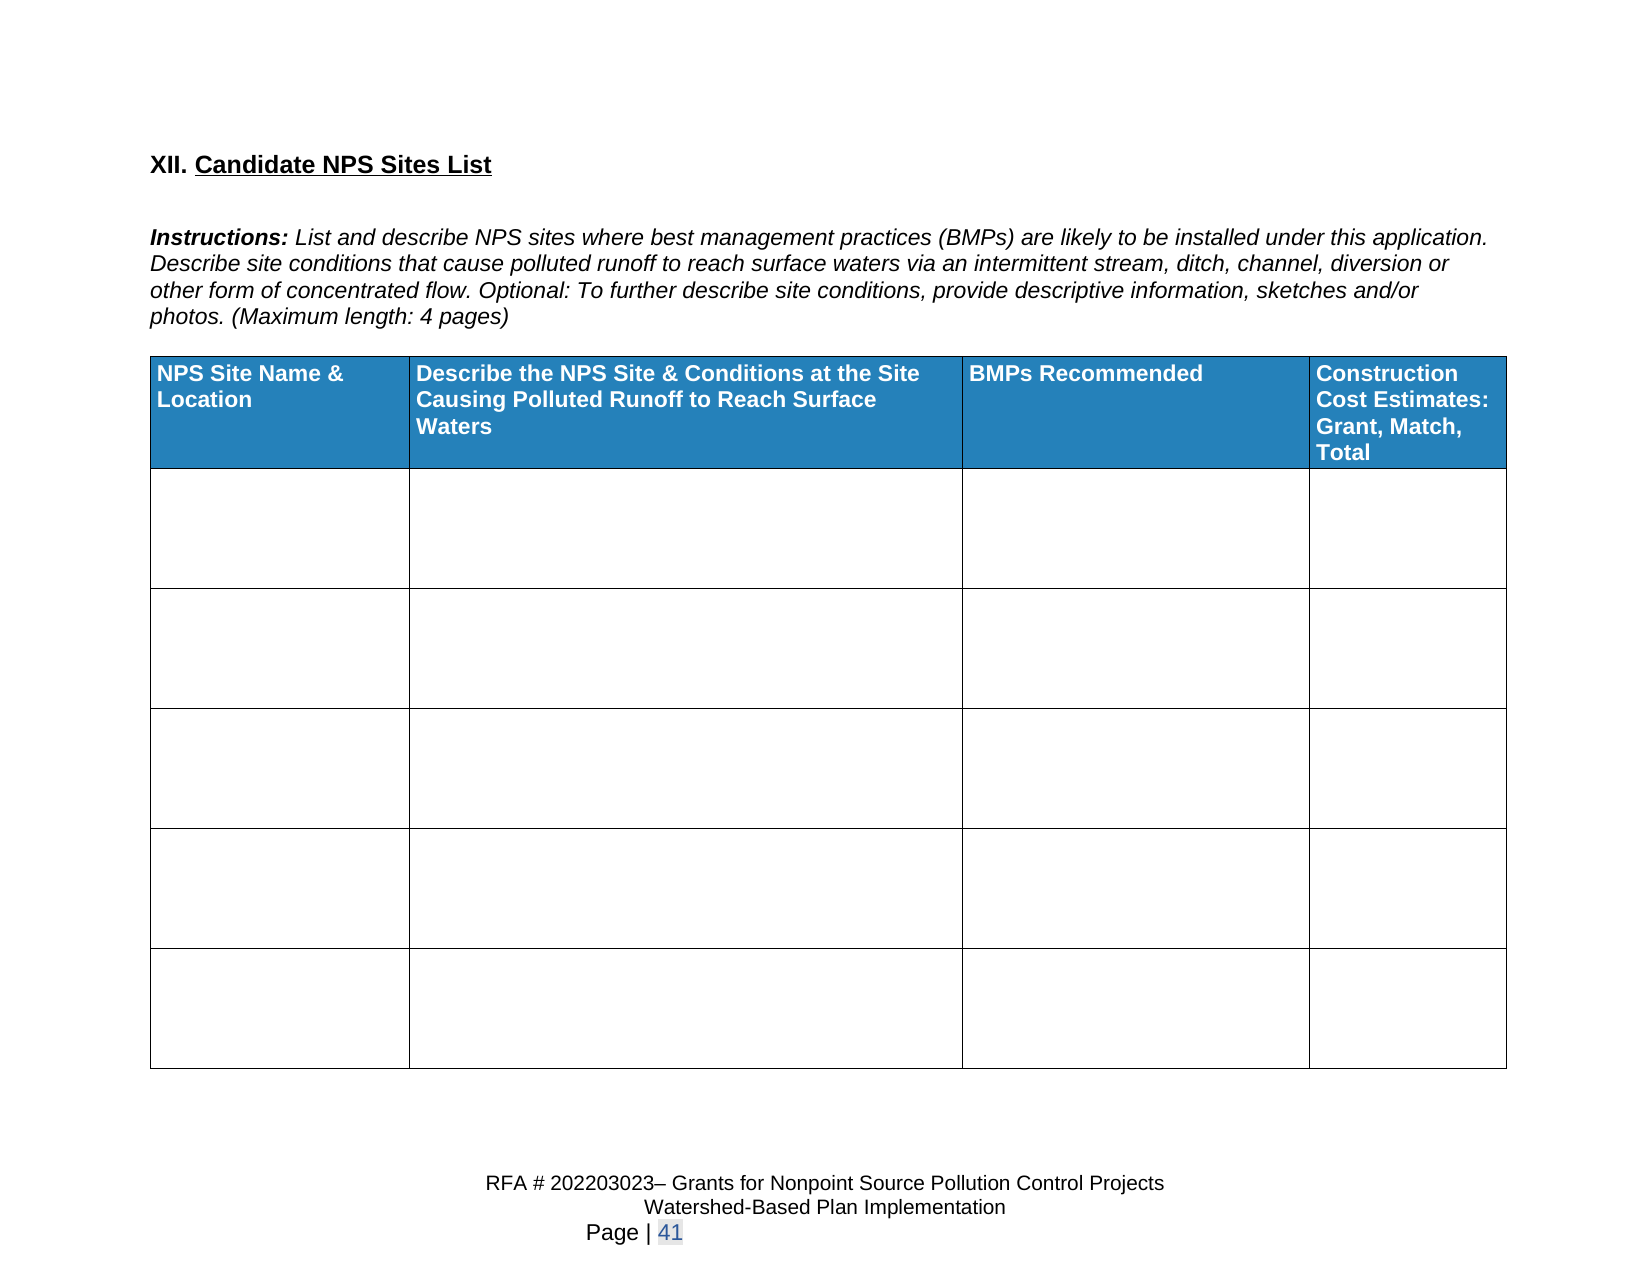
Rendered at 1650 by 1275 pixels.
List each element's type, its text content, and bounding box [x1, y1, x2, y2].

table_cell [410, 709, 962, 828]
table_cell [151, 589, 409, 708]
table_cell [410, 829, 962, 948]
table_cell [410, 589, 962, 708]
table_cell [410, 949, 962, 1068]
table_header BMPs Recommended [963, 357, 1309, 468]
table_cell [1310, 829, 1506, 948]
table_cell [410, 469, 962, 588]
text XII. Candidate NPS Sites List [150, 150, 1500, 179]
table_cell [963, 589, 1309, 708]
table_cell [963, 469, 1309, 588]
table_cell [1310, 469, 1506, 588]
table_cell [1310, 589, 1506, 708]
table_header NPS Site Name & Location [151, 357, 409, 468]
text Instructions: List and describe NPS sites where best management practices (BMPs) are likely to be installed under this application. Describe site conditions that cause polluted runoff to reach surface waters via an intermittent stream, ditch, channel, diversion or other form of concentrated flow. Optional: To further describe site conditions, provide descriptive information, sketches and/or photos. (Maximum length: 4 pages) [150, 224, 1500, 329]
table_cell [1310, 709, 1506, 828]
table_cell [963, 709, 1309, 828]
table_header Construction Cost Estimates: Grant, Match, Total [1310, 357, 1506, 468]
table_header Describe the NPS Site & Conditions at the Site Causing Polluted Runoff to Reach Surface Waters [410, 357, 962, 468]
table_cell [151, 949, 409, 1068]
table_cell [963, 829, 1309, 948]
table_cell [963, 949, 1309, 1068]
table_cell [151, 469, 409, 588]
table_cell [151, 829, 409, 948]
table_cell [151, 709, 409, 828]
table_cell [1310, 949, 1506, 1068]
